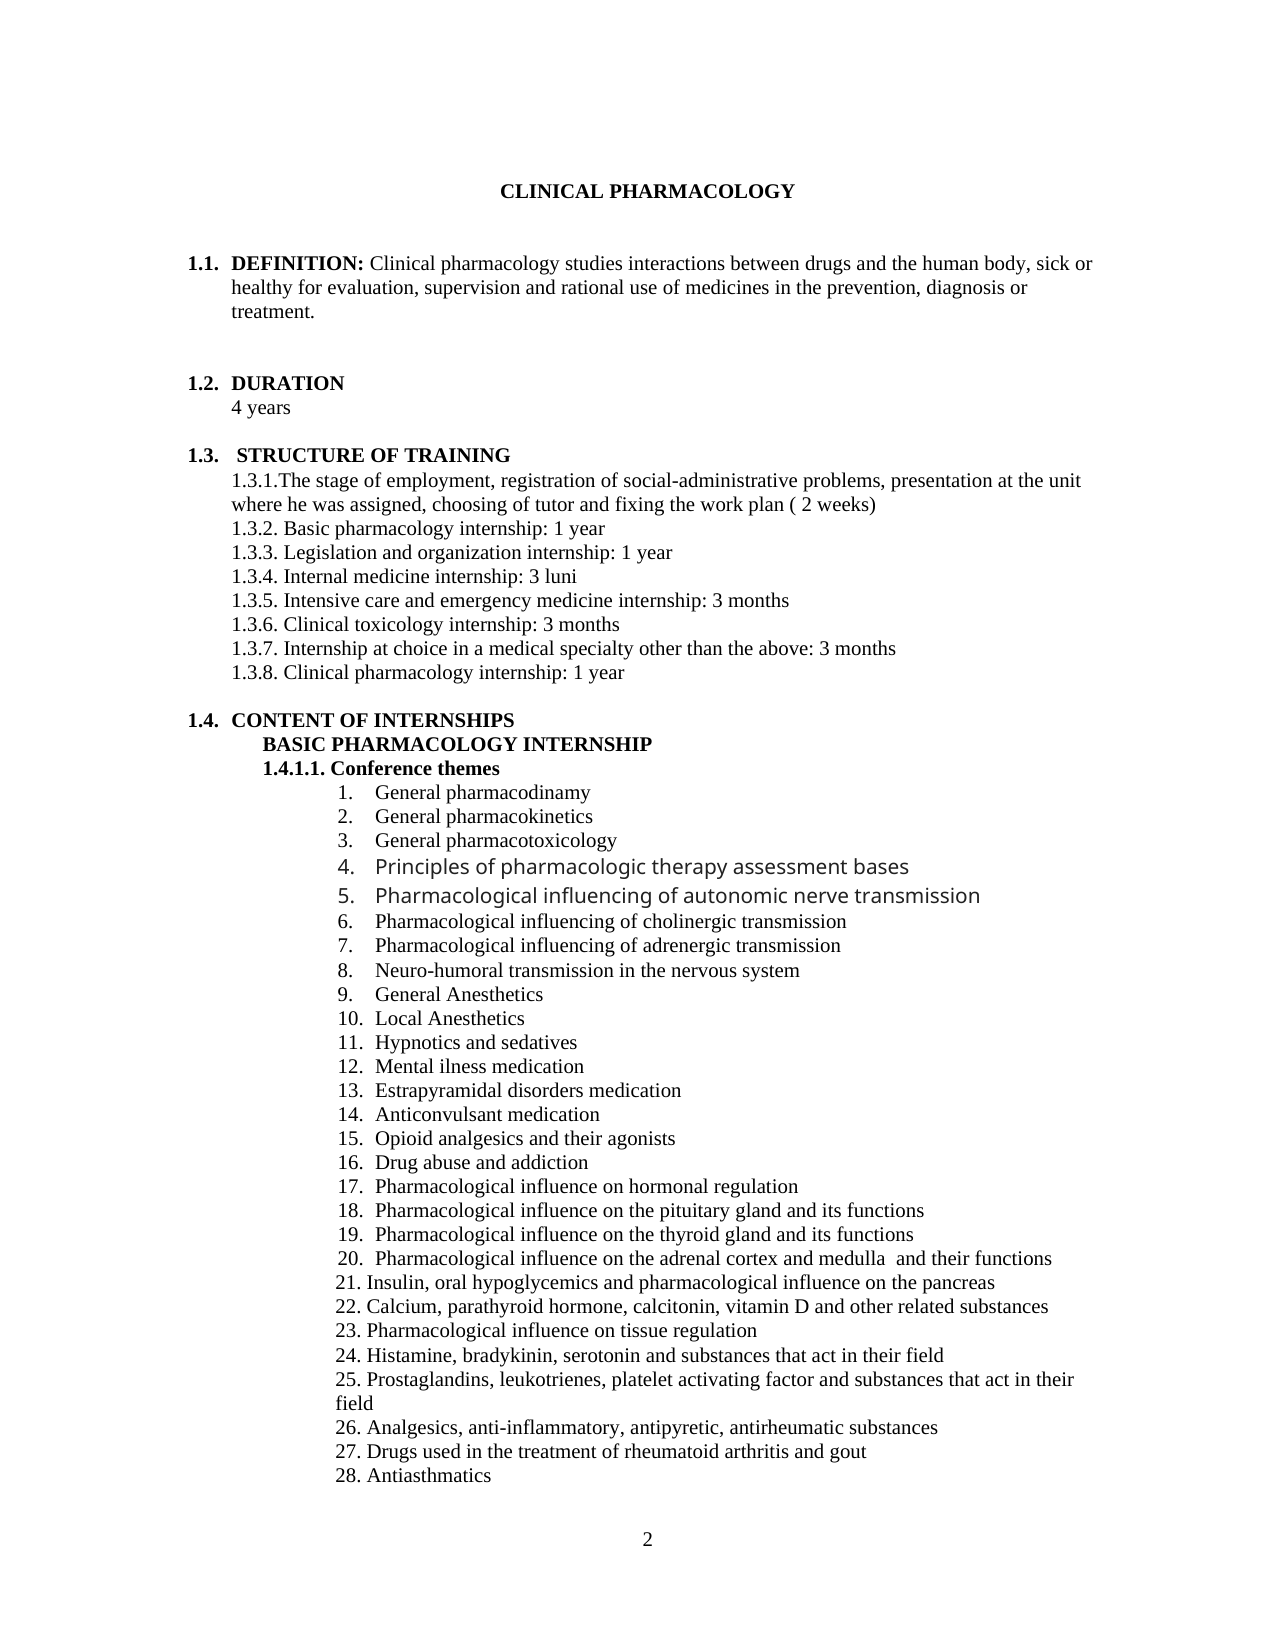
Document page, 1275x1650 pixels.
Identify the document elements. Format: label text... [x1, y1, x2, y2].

list General Anesthetics [337, 982, 1107, 1006]
text 1.3.8. Clinical pharmacology internship: 1 year [231, 660, 1107, 684]
text 27. Drugs used in the treatment of rheumatoid arthritis and gout [335, 1439, 1107, 1463]
text Basic pharmacology internship [187, 732, 1107, 756]
text 1.3.6. Clinical toxicology internship: 3 months [231, 612, 1107, 636]
list Principles of pharmacologic therapy assessment bases [337, 852, 1107, 881]
list General pharmacotoxicology [337, 828, 1107, 852]
list Pharmacological influencing of cholinergic transmission [337, 909, 1107, 933]
list Neuro-humoral transmission in the nervous system [337, 957, 1107, 982]
text 4 years [231, 395, 1107, 419]
text 25. Prostaglandins, leukotrienes, platelet activating factor and substances that act in their field [335, 1367, 1107, 1415]
list Mental ilness medication [337, 1054, 1107, 1078]
list General pharmacodinamy [337, 780, 1107, 804]
list DURATION [187, 371, 1107, 395]
text 1.3.1.The stage of employment, registration of social-administrative problems, presentation at the unit where he was assigned, choosing of tutor and fixing the work plan ( 2 weeks) [231, 467, 1107, 516]
text 23. Pharmacological influence on tissue regulation [335, 1318, 1107, 1342]
list Pharmacological influence on hormonal regulation [337, 1174, 1107, 1198]
text 1.3.4. Internal medicine internship: 3 luni [231, 564, 1107, 588]
text 1.3.7. Internship at choice in a medical specialty other than the above: 3 months [231, 636, 1107, 660]
list Drug abuse and addiction [337, 1150, 1107, 1174]
list Pharmacological influence on the pituitary gland and its functions [337, 1198, 1107, 1222]
list Pharmacological influence on the adrenal cortex and medulla and their functions [337, 1246, 1107, 1270]
list Pharmacological influencing of autonomic nerve transmission [337, 881, 1107, 909]
text 1.3.3. Legislation and organization internship: 1 year [231, 540, 1107, 564]
text 26. Analgesics, anti-inflammatory, antipyretic, antirheumatic substances [335, 1415, 1107, 1439]
list Anticonvulsant medication [337, 1102, 1107, 1126]
text 1.3.5. Intensive care and emergency medicine internship: 3 months [231, 588, 1107, 612]
text 21. Insulin, oral hypoglycemics and pharmacological influence on the pancreas [335, 1270, 1107, 1294]
list STRUCTURE OF TRAINING [187, 443, 1107, 467]
list Pharmacological influencing of adrenergic transmission [337, 933, 1107, 957]
text 22. Calcium, parathyroid hormone, calcitonin, vitamin D and other related substances [335, 1294, 1107, 1318]
list DEFINITION: Clinical pharmacology studies interactions between drugs and the human body, sick or healthy for evaluation, supervision and rational use of medicines in the prevention, diagnosis or treatment. [187, 251, 1107, 323]
list Hypnotics and sedatives [337, 1030, 1107, 1054]
text 1.4.1.1. Conference themes [187, 756, 1107, 780]
list Local Anesthetics [337, 1006, 1107, 1030]
text 24. Histamine, bradykinin, serotonin and substances that act in their field [335, 1342, 1107, 1367]
list Opioid analgesics and their agonists [337, 1126, 1107, 1150]
list CONTENT OF INTERNSHIPS [187, 708, 1107, 732]
subtitle CLINICAL PHARMACOLOGY [187, 179, 1107, 203]
list Pharmacological influence on the thyroid gland and its functions [337, 1222, 1107, 1246]
list General pharmacokinetics [337, 804, 1107, 828]
text 1.3.2. Basic pharmacology internship: 1 year [231, 516, 1107, 540]
text 28. Antiasthmatics [335, 1463, 1107, 1487]
list Estrapyramidal disorders medication [337, 1078, 1107, 1102]
